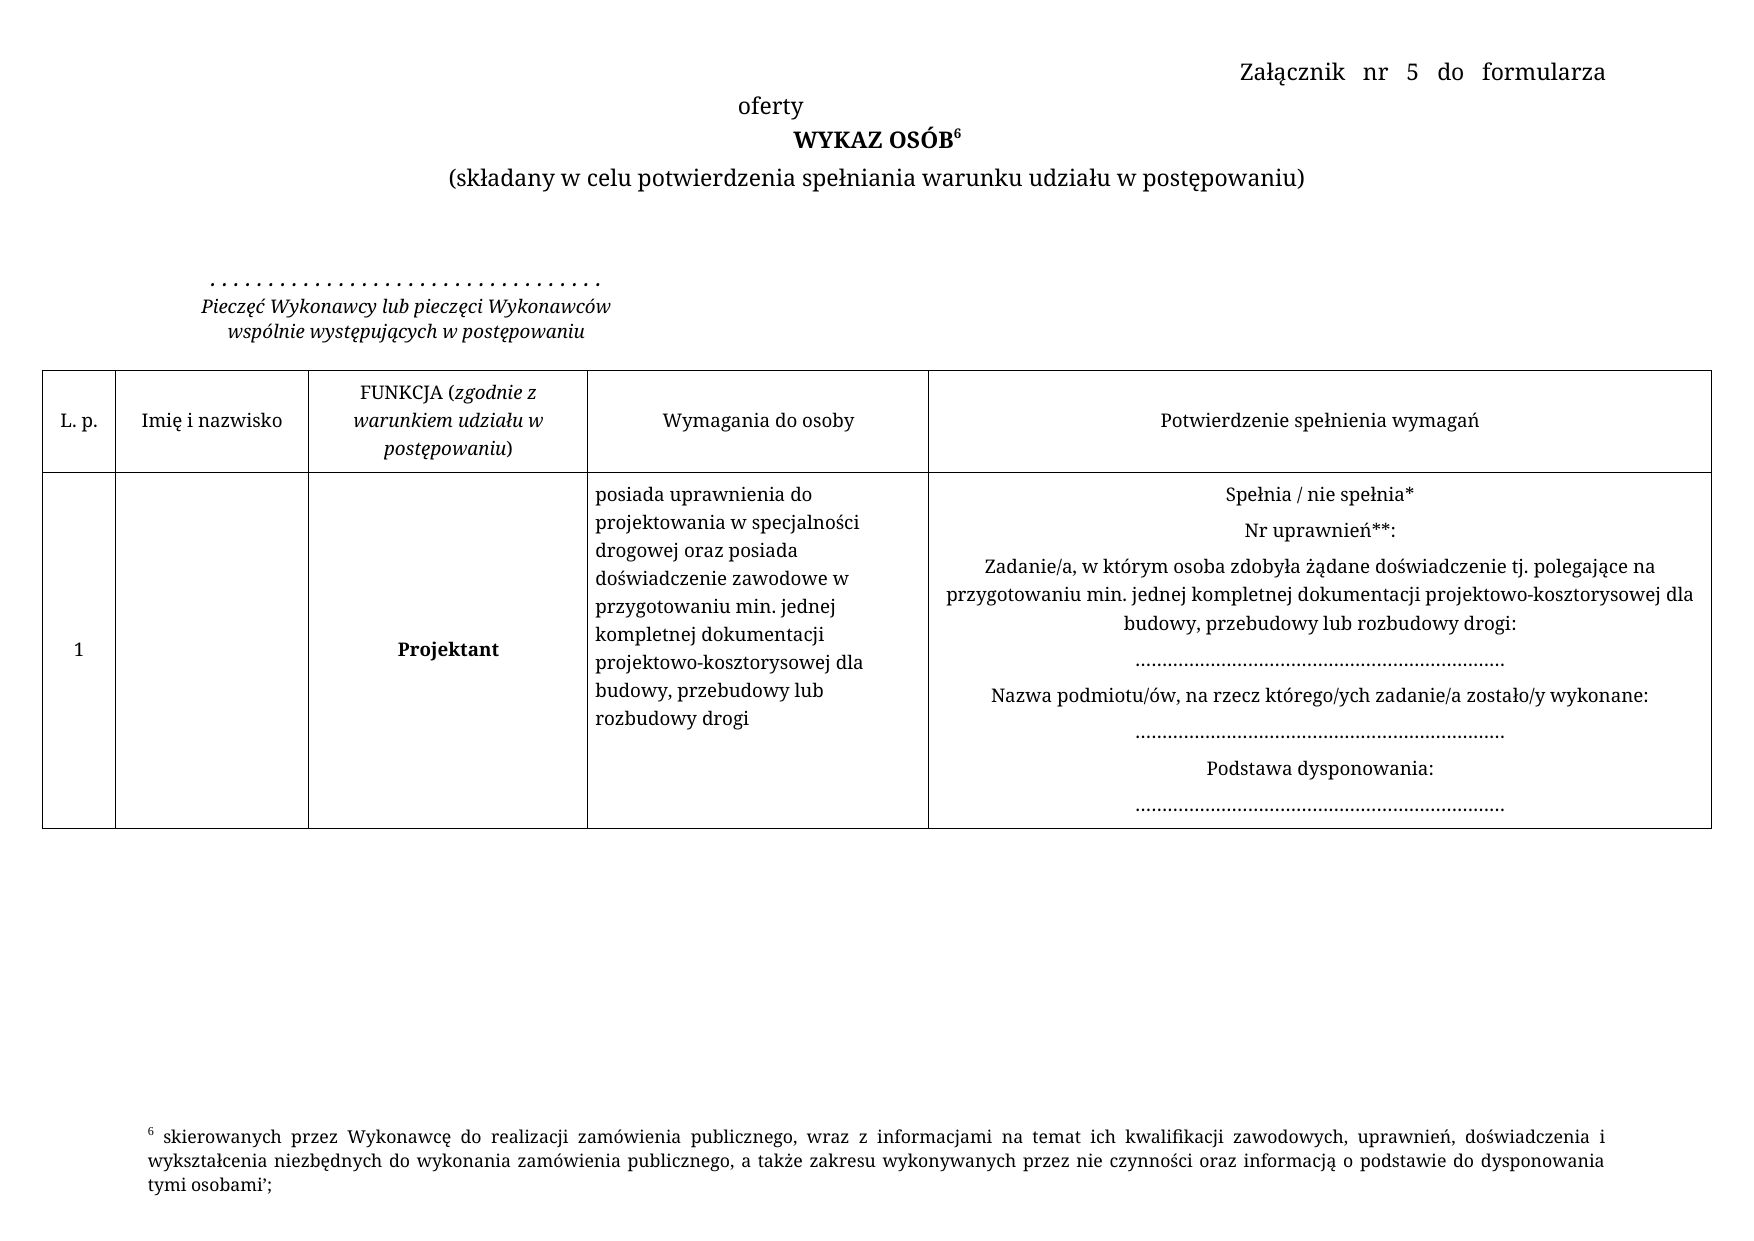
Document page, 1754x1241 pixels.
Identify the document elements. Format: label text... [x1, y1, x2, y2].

table_cell Spełnia / nie spełnia* Nr uprawnień**: Zadanie/a, w którym osoba zdobyła żądane doświadczenie tj. polegające na przygotowaniu min. jednej kompletnej dokumentacji projektowo-kosztorysowej dla budowy, przebudowy lub rozbudowy drogi: …………………………………………………………… Nazwa podmiotu/ów, na rzecz którego/ych zadanie/a zostało/y wykonane: …………………………………………………………… Podstawa dysponowania: …………………………………………………………… [929, 473, 1711, 828]
table_header Imię i nazwisko [116, 371, 308, 472]
table_header FUNKCJA (zgodnie z warunkiem udziału w postępowaniu) [309, 371, 587, 472]
table_cell 1 [43, 473, 115, 828]
text wspólnie występujących w postępowaniu [88, 319, 723, 344]
table_header Wymagania do osoby [588, 371, 928, 472]
table_cell posiada uprawnienia do projektowania w specjalności drogowej oraz posiada doświadczenie zawodowe w przygotowaniu min. jednej kompletnej dokumentacji projektowo-kosztorysowej dla budowy, przebudowy lub rozbudowy drogi [588, 473, 928, 828]
text (składany w celu potwierdzenia spełniania warunku udziału w postępowaniu) [148, 162, 1606, 193]
text Załącznik nr 5 do formularza oferty [738, 56, 1606, 121]
text . . . . . . . . . . . . . . . . . . . . . . . . . . . . . . . . . . [88, 262, 723, 293]
text WYKAZ OSÓB [148, 124, 1606, 156]
table_header Potwierdzenie spełnienia wymagań [929, 371, 1711, 472]
table_header L. p. [43, 371, 115, 472]
table_cell Projektant [309, 473, 587, 828]
table_cell [116, 473, 308, 828]
text Pieczęć Wykonawcy lub pieczęci Wykonawców [88, 293, 723, 319]
